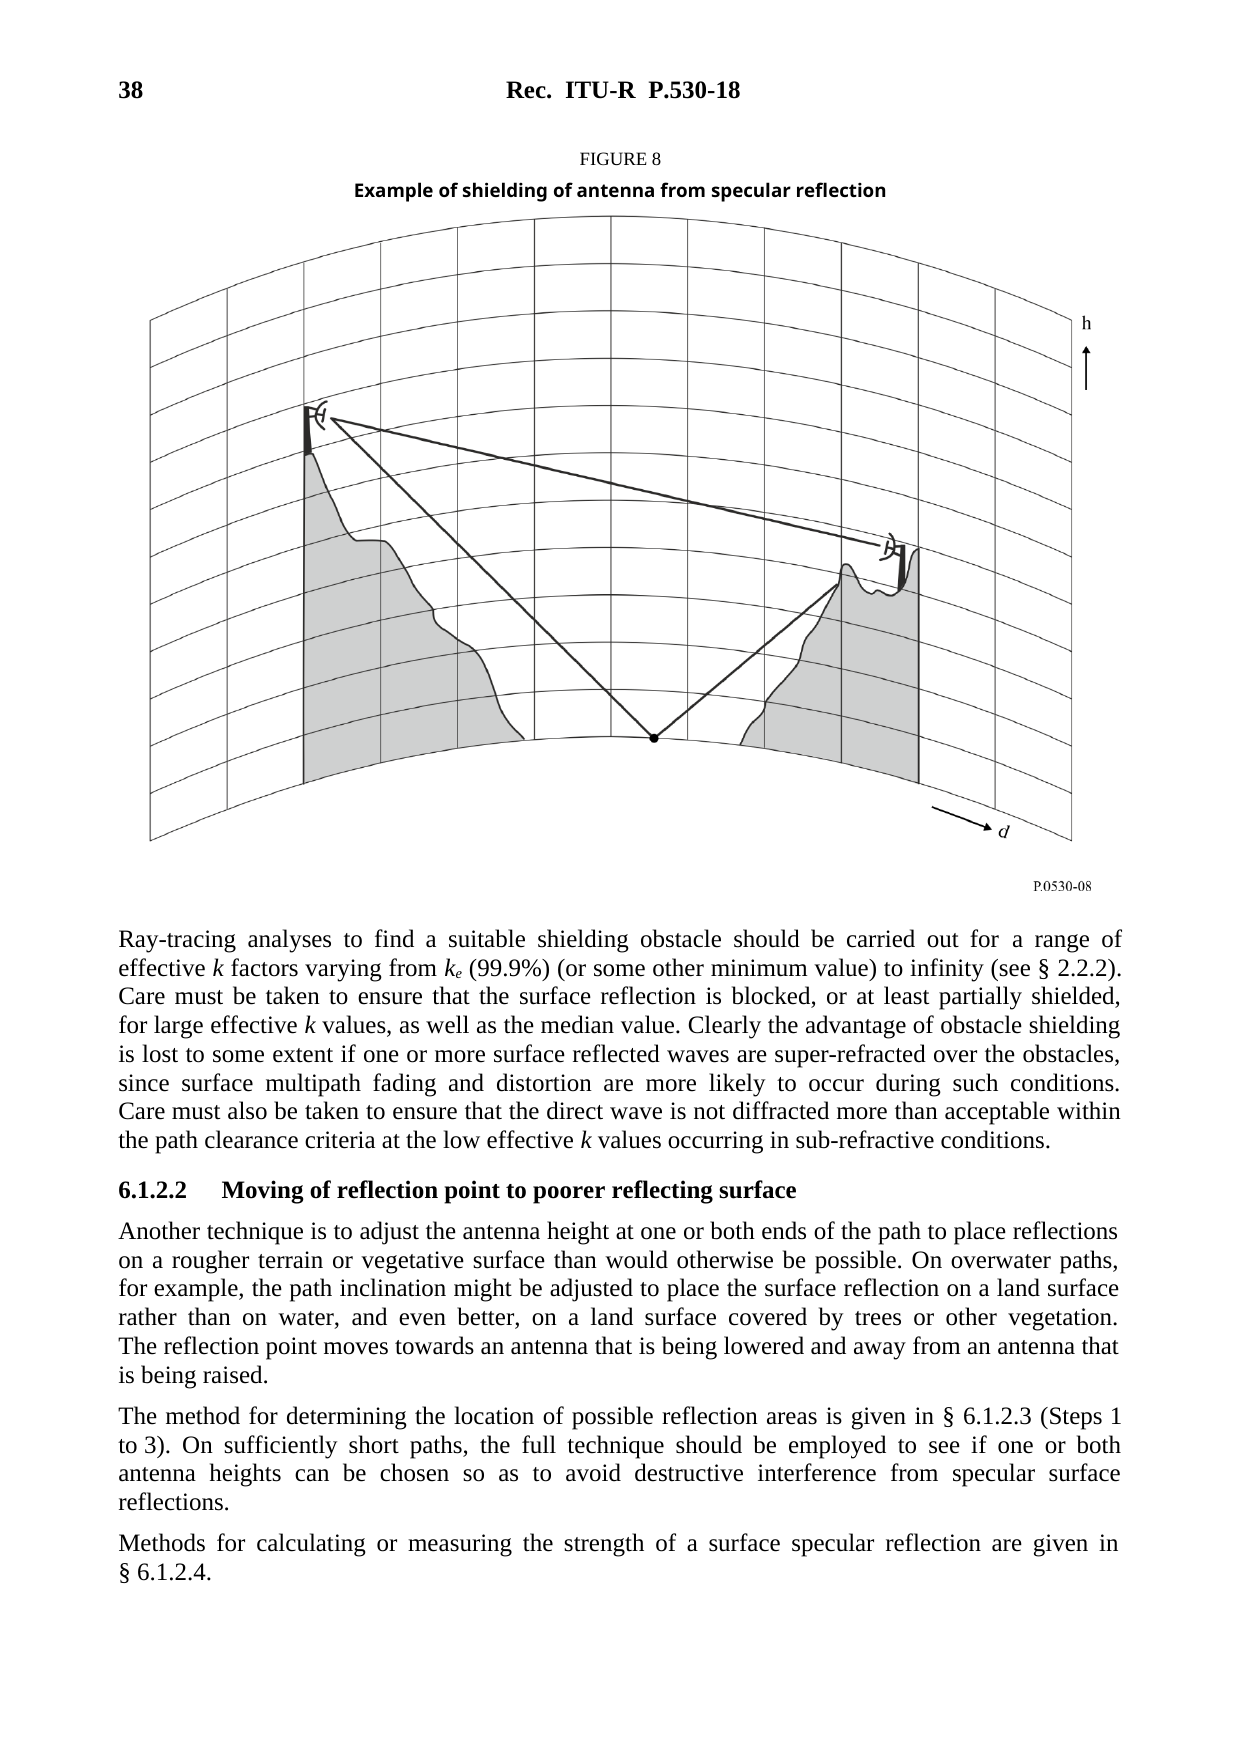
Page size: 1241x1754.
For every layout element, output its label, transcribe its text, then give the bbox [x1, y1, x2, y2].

text The method for determining the location of possible reflection areas is given in § 6.1.2.3 (Steps 1 to 3). On sufficiently short paths, the full technique should be employed to see if one or both antenna heights can be chosen so as to avoid destructive interference from specular surface reflections. [118, 1401, 1122, 1516]
text Methods for calculating or measuring the strength of a surface specular reflection are given in § 6.1.2.4. [118, 1528, 1121, 1586]
subtitle 6.1.2.2 Moving of reflection point to poorer reflecting surface [118, 1175, 1122, 1203]
title Ray-tracing analyses to find a suitable shielding obstacle should be carried out for a range of effective k factors varying from ke (99.9%) (or some other minimum value) to infinity (see § 2.2.2). Care must be taken to ensure that the surface reflection is blocked, or at least partially shielded, for large effective k values, as well as the median value. Clearly the advantage of obstacle shielding is lost to some extent if one or more surface reflected waves are super-refracted over the obstacles, since surface multipath fading and distortion are more likely to occur during such conditions. Care must also be taken to ensure that the direct wave is not diffracted more than acceptable within the path clearance criteria at the low effective k values occurring in sub-refractive conditions. [118, 924, 1122, 1154]
title Example of shielding of antenna from specular reflection [118, 178, 1122, 203]
text figure 8 [118, 148, 1122, 169]
text Another technique is to adjust the antenna height at one or both ends of the path to place reflections on a rougher terrain or vegetative surface than would otherwise be possible. On overwater paths, for example, the path inclination might be adjusted to place the surface reflection on a land surface rather than on water, and even better, on a land surface covered by trees or other vegetation. The reflection point moves towards an antenna that is being lowered and away from an antenna that is being raised. [118, 1216, 1121, 1388]
picture [149, 215, 1091, 891]
